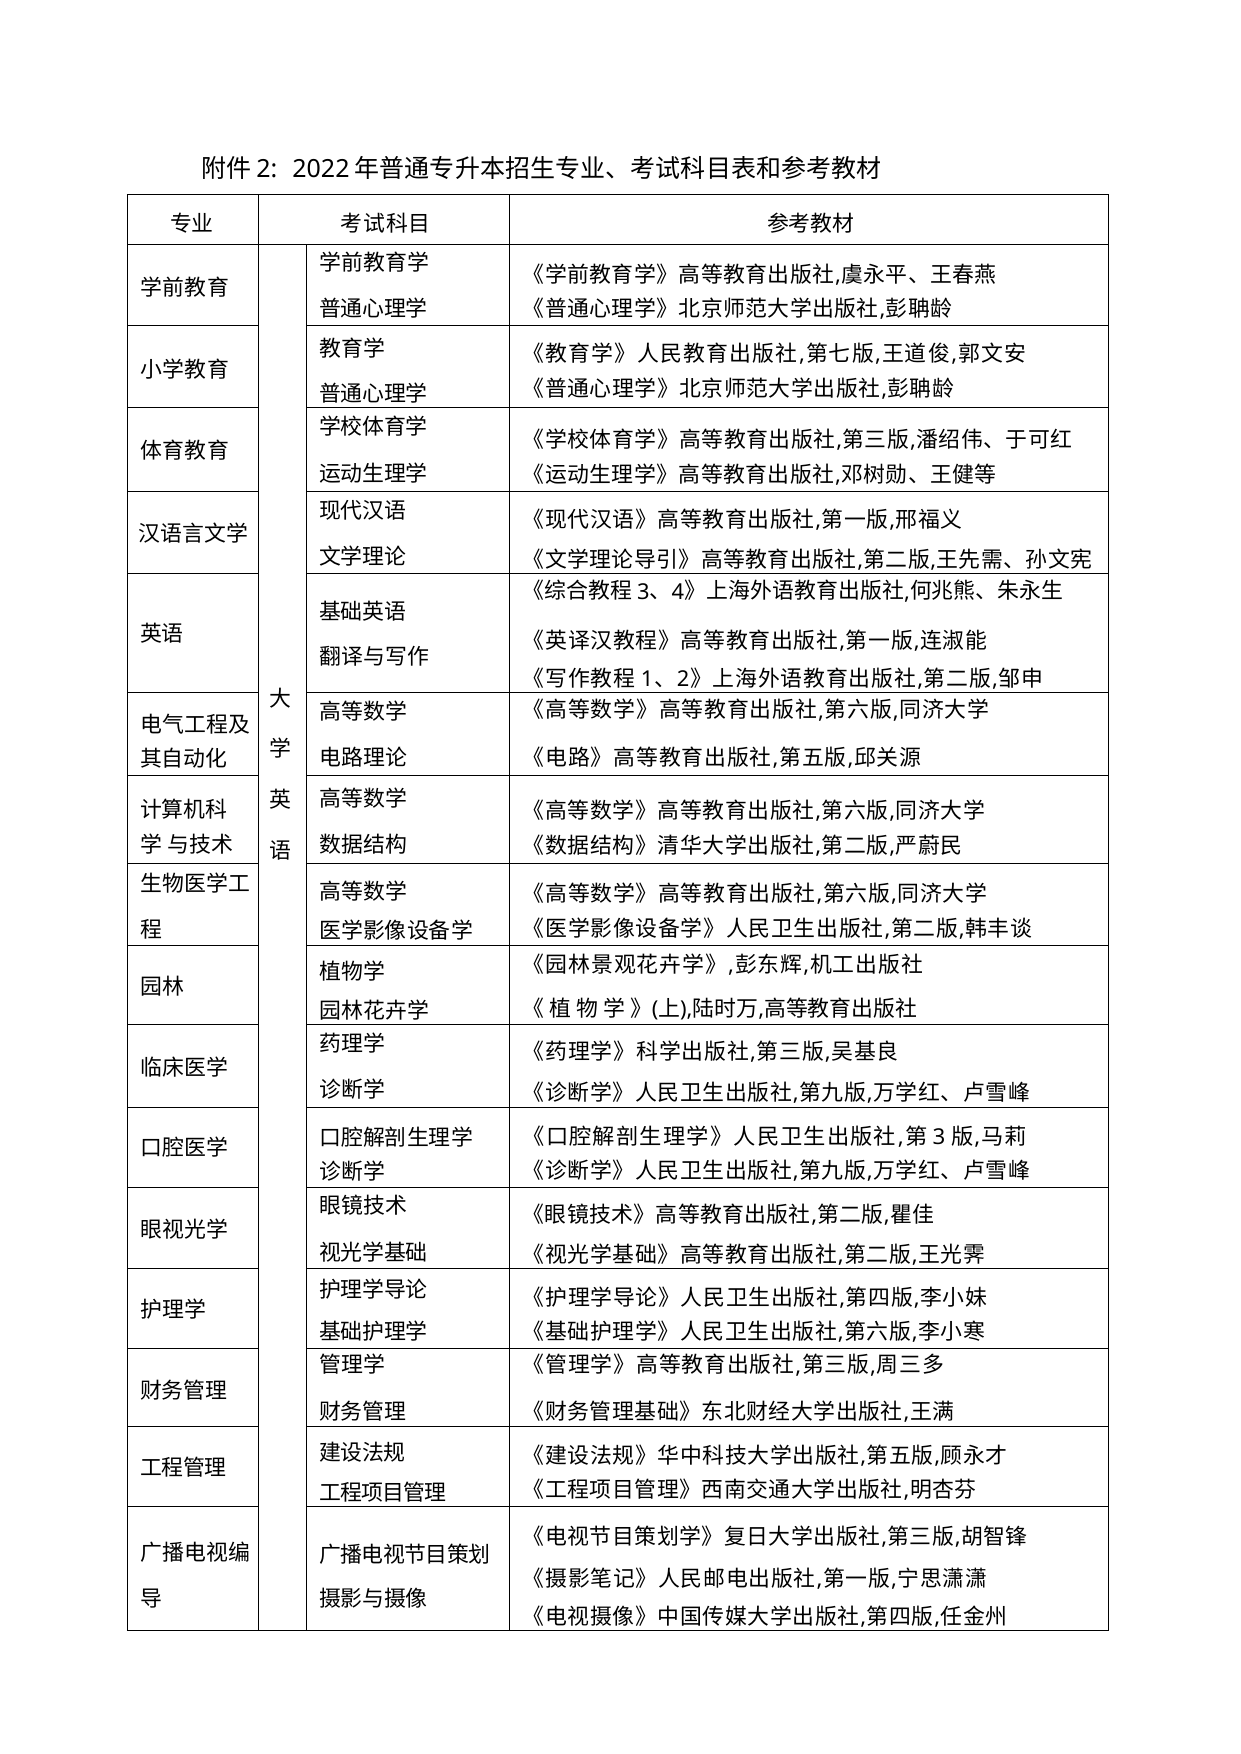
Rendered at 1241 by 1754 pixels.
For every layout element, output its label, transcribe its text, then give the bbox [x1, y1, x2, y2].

table_cell 《教育学》人民教育出版社,第七版,王道俊,郭文安 《普通心理学》北京师范大学出版社,彭聃龄 [510, 326, 1108, 407]
text 附件2: 2022年普通专升本招生专业、考试科目表和参考教材 [127, 152, 1111, 184]
table_cell 药理学 诊断学 [307, 1025, 509, 1106]
table_cell 电气工程及 其自动化 [128, 693, 258, 774]
table_cell 临床医学 [128, 1025, 258, 1106]
table_cell 《管理学》高等教育出版社,第三版,周三多 《财务管理基础》东北财经大学出版社,王满 [510, 1349, 1108, 1426]
table_cell 园林 [128, 946, 258, 1024]
table_cell 《电视节目策划学》复日大学出版社,第三版,胡智锋 《摄影笔记》人民邮电出版社,第一版,宁思潇潇 《电视摄像》中国传媒大学出版社,第四版,任金州 [510, 1507, 1108, 1630]
table_cell 植物学 园林花卉学 [307, 946, 509, 1024]
table_cell 财务管理 [128, 1349, 258, 1426]
table_cell 广播电视编 导 [128, 1507, 258, 1630]
table_cell 广播电视节目策划 摄影与摄像 [307, 1507, 509, 1630]
table_cell 建设法规 工程项目管理 [307, 1427, 509, 1506]
table_cell 《高等数学》高等教育出版社,第六版,同济大学 《数据结构》清华大学出版社,第二版,严蔚民 [510, 776, 1108, 863]
table_cell 大 学 英 语 [259, 245, 306, 1630]
table_cell 基础英语 翻译与写作 [307, 574, 509, 692]
table_cell 小学教育 [128, 326, 258, 407]
table_cell 体育教育 [128, 408, 258, 491]
table_header 参考教材 [510, 195, 1108, 244]
table_cell 《护理学导论》人民卫生出版社,第四版,李小妹 《基础护理学》人民卫生出版社,第六版,李小寒 [510, 1269, 1108, 1347]
table_cell 《药理学》科学出版社,第三版,吴基良 《诊断学》人民卫生出版社,第九版,万学红、卢雪峰 [510, 1025, 1108, 1106]
table_cell 护理学导论 基础护理学 [307, 1269, 509, 1347]
table_cell 学校体育学 运动生理学 [307, 408, 509, 491]
table_cell 口腔解剖生理学 诊断学 [307, 1108, 509, 1187]
table_cell 《学前教育学》高等教育出版社,虞永平、王春燕 《普通心理学》北京师范大学出版社,彭聃龄 [510, 245, 1108, 325]
table_cell 高等数学 电路理论 [307, 693, 509, 774]
table_cell 《建设法规》华中科技大学出版社,第五版,顾永才 《工程项目管理》西南交通大学出版社,明杏芬 [510, 1427, 1108, 1506]
table_cell 工程管理 [128, 1427, 258, 1506]
table_cell 教育学 普通心理学 [307, 326, 509, 407]
table_cell 管理学 财务管理 [307, 1349, 509, 1426]
table_cell 学前教育学 普通心理学 [307, 245, 509, 325]
table_header 专业 [128, 195, 258, 244]
table_cell 汉语言文学 [128, 492, 258, 573]
table_cell 计算机科学 与技术 [128, 776, 258, 863]
table_cell 高等数学 数据结构 [307, 776, 509, 863]
table_cell 口腔医学 [128, 1108, 258, 1187]
table_cell 英语 [128, 574, 258, 692]
table_cell 《口腔解剖生理学》人民卫生出版社,第3版,马莉 《诊断学》人民卫生出版社,第九版,万学红、卢雪峰 [510, 1108, 1108, 1187]
table_cell 眼视光学 [128, 1188, 258, 1268]
table_cell 《现代汉语》高等教育出版社,第一版,邢福义 《文学理论导引》高等教育出版社,第二版,王先需、孙文宪 [510, 492, 1108, 573]
table_cell 《学校体育学》高等教育出版社,第三版,潘绍伟、于可红 《运动生理学》高等教育出版社,邓树勋、王健等 [510, 408, 1108, 491]
table_cell 学前教育 [128, 245, 258, 325]
table_cell 《眼镜技术》高等教育出版社,第二版,瞿佳 《视光学基础》高等教育出版社,第二版,王光霁 [510, 1188, 1108, 1268]
table_cell 眼镜技术 视光学基础 [307, 1188, 509, 1268]
table_cell 高等数学 医学影像设备学 [307, 864, 509, 945]
table_cell 《高等数学》高等教育出版社,第六版,同济大学 《医学影像设备学》人民卫生出版社,第二版,韩丰谈 [510, 864, 1108, 945]
table_header 考试科目 [259, 195, 509, 244]
table_cell 生物医学工 程 [128, 864, 258, 945]
table_cell 《园林景观花卉学》,彭东辉,机工出版社 《 植 物 学 》(上),陆时万,高等教育出版社 [510, 946, 1108, 1024]
table_cell 现代汉语 文学理论 [307, 492, 509, 573]
table_cell 《高等数学》高等教育出版社,第六版,同济大学 《电路》高等教育出版社,第五版,邱关源 [510, 693, 1108, 774]
table_cell 护理学 [128, 1269, 258, 1347]
table_cell 《综合教程3、4》上海外语教育出版社,何兆熊、朱永生 《英译汉教程》高等教育出版社,第一版,连淑能 《写作教程1、2》上海外语教育出版社,第二版,邹申 [510, 574, 1108, 692]
